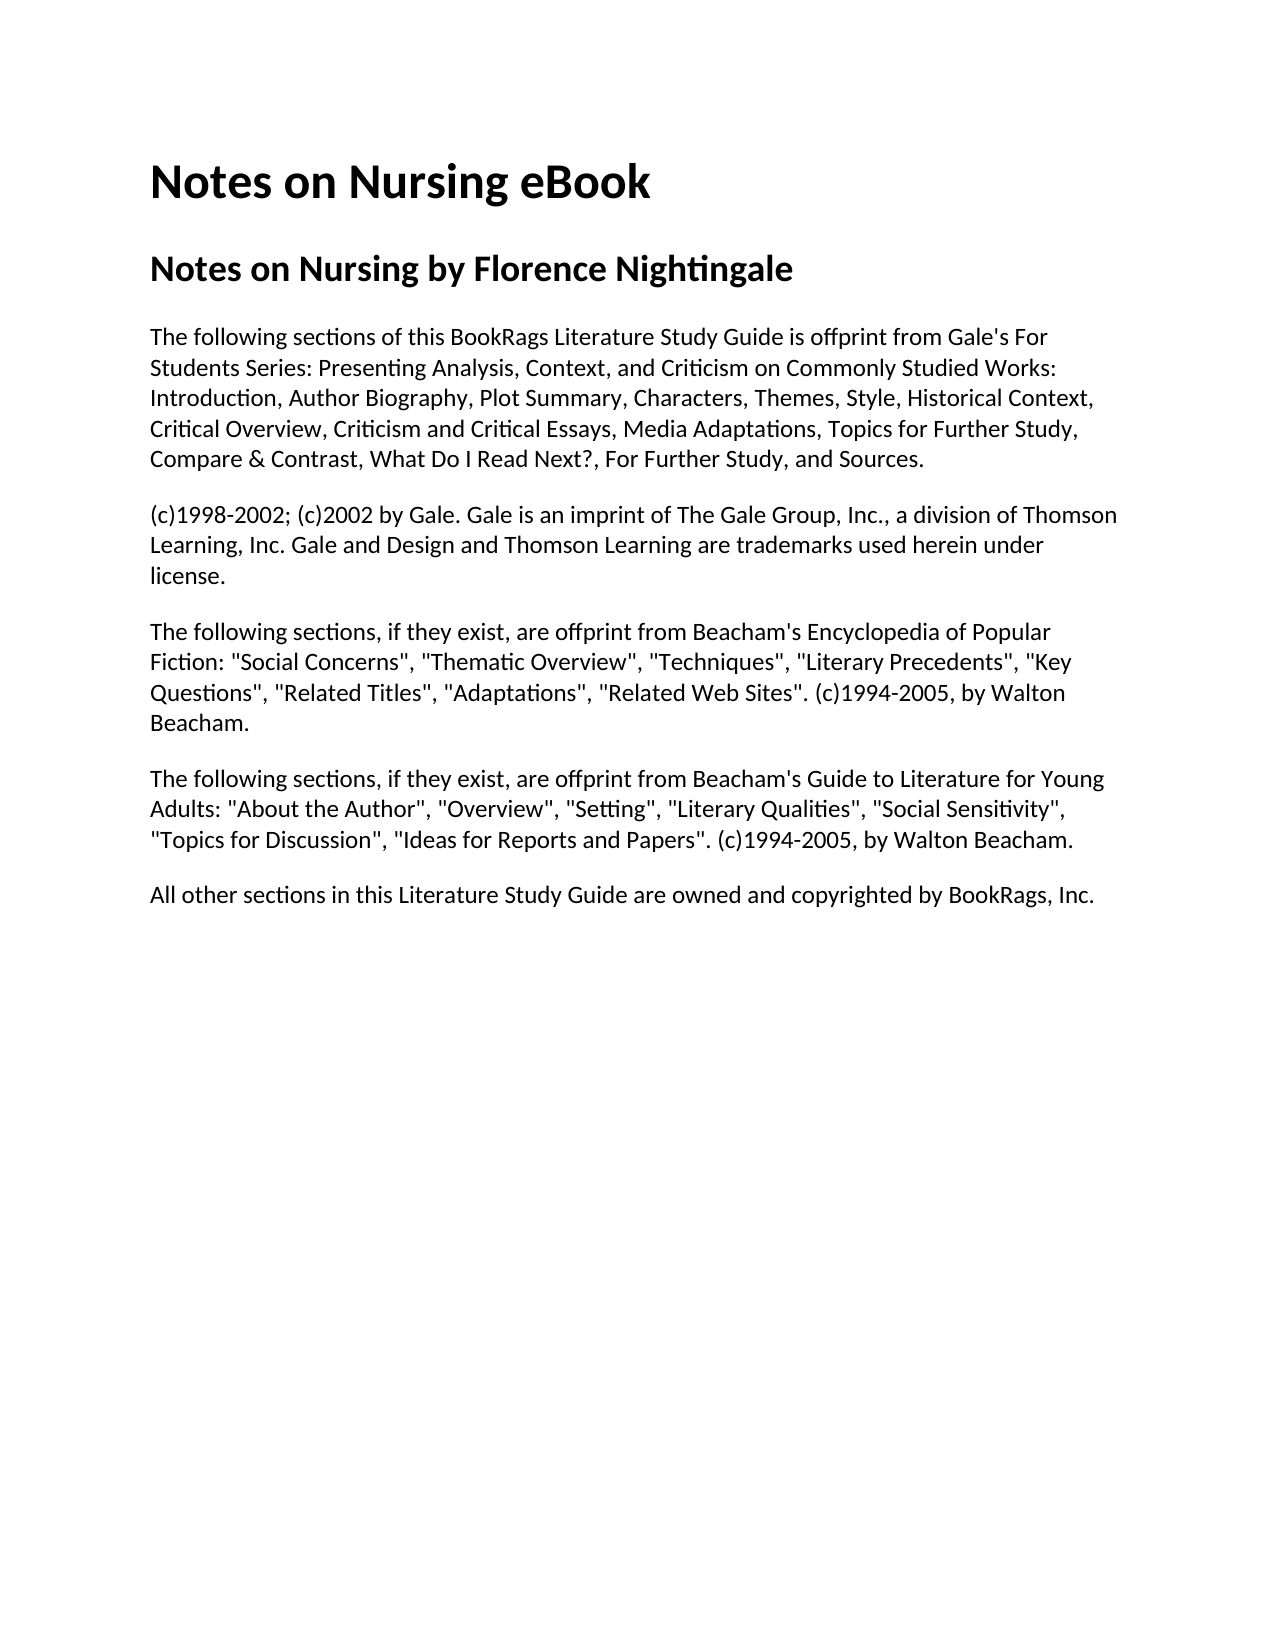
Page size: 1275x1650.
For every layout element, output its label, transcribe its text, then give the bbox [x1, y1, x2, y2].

text (c)1998-2002; (c)2002 by Gale. Gale is an imprint of The Gale Group, Inc., a division of Thomson Learning, Inc. Gale and Design and Thomson Learning are trademarks used herein under license. [150, 499, 1125, 591]
text Notes on Nursing eBook [150, 150, 1125, 211]
text All other sections in this Literature Study Guide are owned and copyrighted by BookRags, Inc. [150, 879, 1125, 910]
text The following sections, if they exist, are offprint from Beacham's Guide to Literature for Young Adults: "About the Author", "Overview", "Setting", "Literary Qualities", "Social Sensitivity", "Topics for Discussion", "Ideas for Reports and Papers". (c)1994-2005, by Walton Beacham. [150, 763, 1125, 854]
text The following sections of this BookRags Literature Study Guide is offprint from Gale's For Students Series: Presenting Analysis, Context, and Criticism on Commonly Studied Works: Introduction, Author Biography, Plot Summary, Characters, Themes, Style, Historical Context, Critical Overview, Criticism and Critical Essays, Media Adaptations, Topics for Further Study, Compare & Contrast, What Do I Read Next?, For Further Study, and Sources. [150, 322, 1125, 474]
text Notes on Nursing by Florence Nightingale [150, 244, 1125, 290]
text The following sections, if they exist, are offprint from Beacham's Encyclopedia of Popular Fiction: "Social Concerns", "Thematic Overview", "Techniques", "Literary Precedents", "Key Questions", "Related Titles", "Adaptations", "Related Web Sites". (c)1994-2005, by Walton Beacham. [150, 616, 1125, 738]
